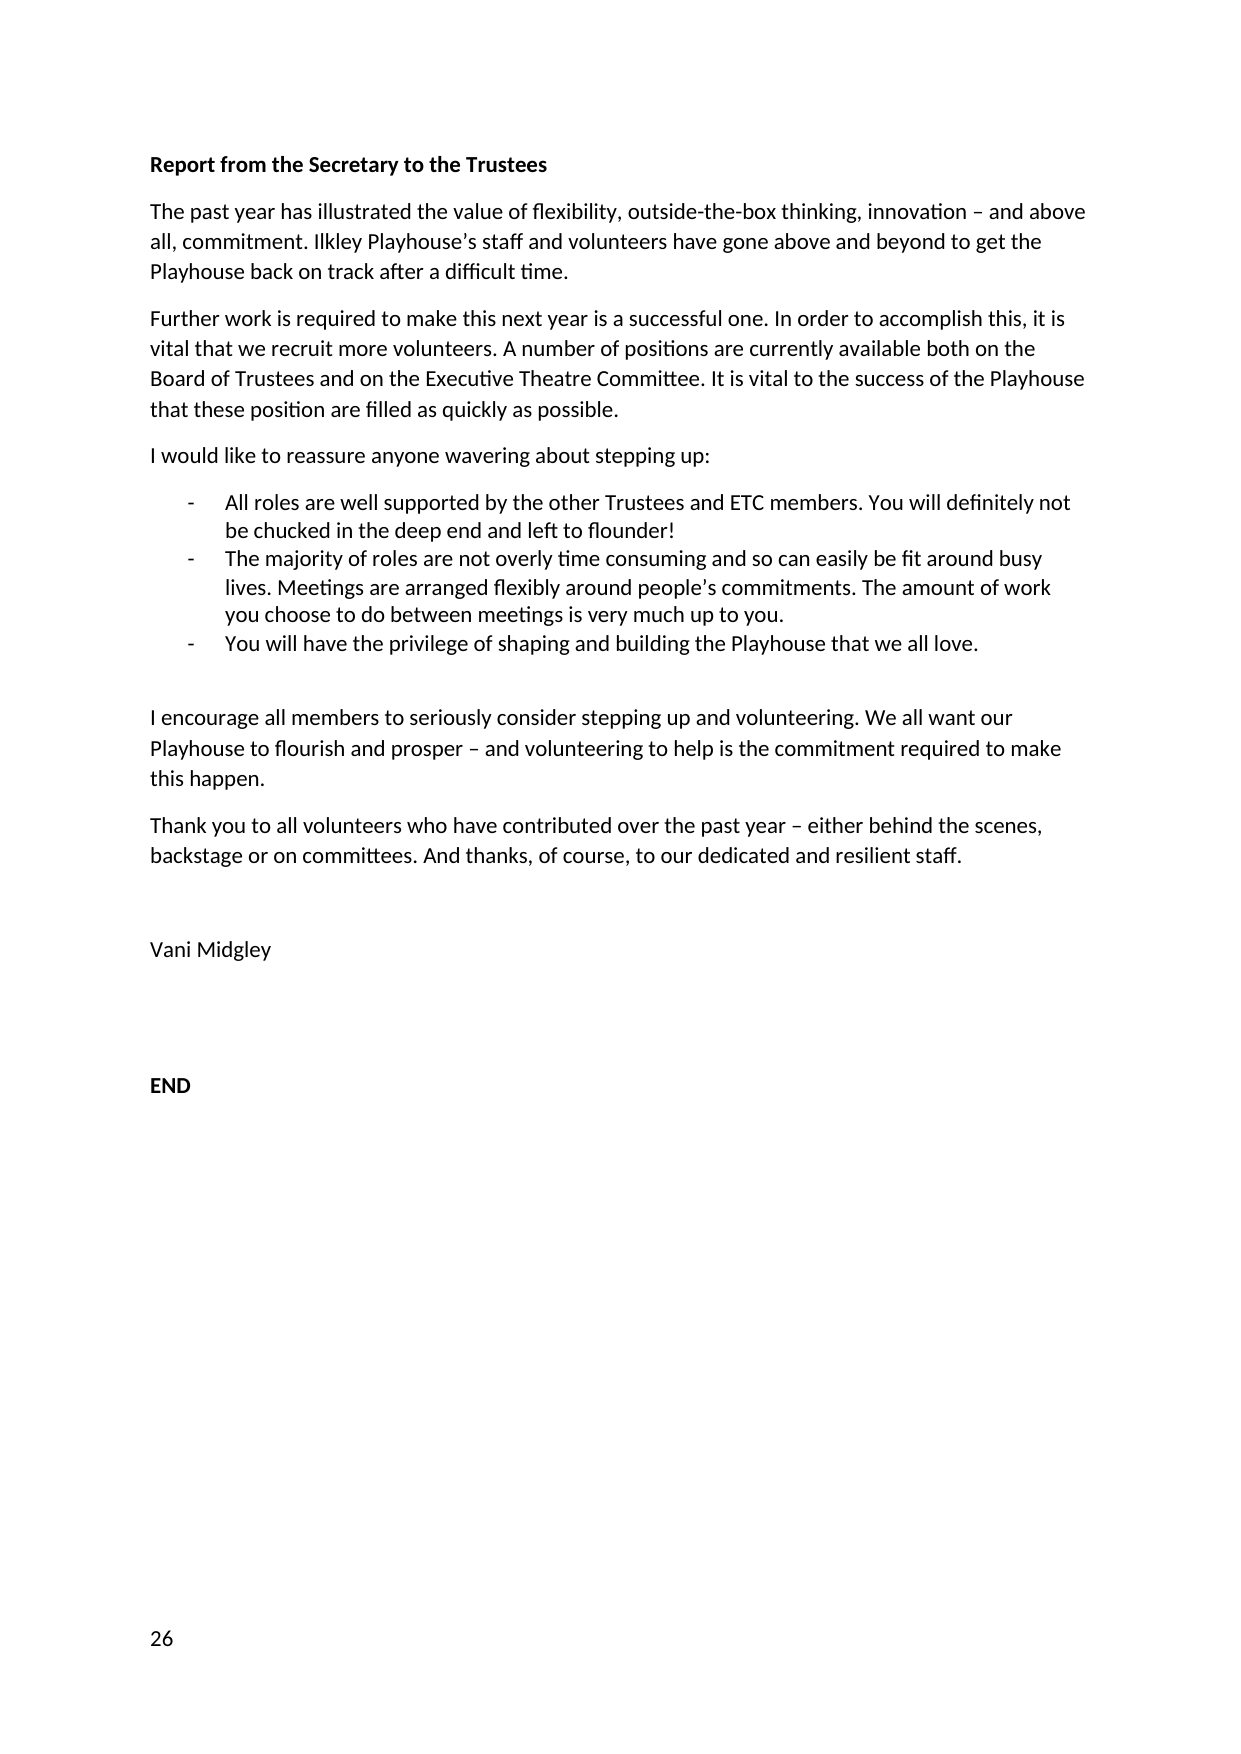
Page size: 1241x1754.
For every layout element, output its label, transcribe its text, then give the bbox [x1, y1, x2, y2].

text I encourage all members to seriously consider stepping up and volunteering. We all want our Playhouse to flourish and prosper – and volunteering to help is the commitment required to make this happen. [150, 703, 1090, 792]
list You will have the privilege of shaping and building the Playhouse that we all love. [187, 629, 1090, 657]
text Vani Midgley [150, 935, 1090, 963]
text I would like to reassure anyone wavering about stepping up: [150, 442, 1090, 470]
list All roles are well supported by the other Trustees and ETC members. You will definitely not be chucked in the deep end and left to flounder! [187, 488, 1090, 544]
text END [150, 1071, 1090, 1099]
text Thank you to all volunteers who have contributed over the past year – either behind the scenes, backstage or on committees. And thanks, of course, to our dedicated and resilient staff. [150, 811, 1090, 869]
text Report from the Secretary to the Trustees [150, 150, 1090, 178]
text Further work is required to make this next year is a successful one. In order to accomplish this, it is vital that we recruit more volunteers. A number of positions are currently available both on the Board of Trustees and on the Executive Theatre Committee. It is vital to the success of the Playhouse that these position are filled as quickly as possible. [150, 304, 1090, 423]
list The majority of roles are not overly time consuming and so can easily be fit around busy lives. Meetings are arranged flexibly around people’s commitments. The amount of work you choose to do between meetings is very much up to you. [187, 544, 1090, 629]
text The past year has illustrated the value of flexibility, outside-the-box thinking, innovation – and above all, commitment. Ilkley Playhouse’s staff and volunteers have gone above and beyond to get the Playhouse back on track after a difficult time. [150, 197, 1090, 285]
